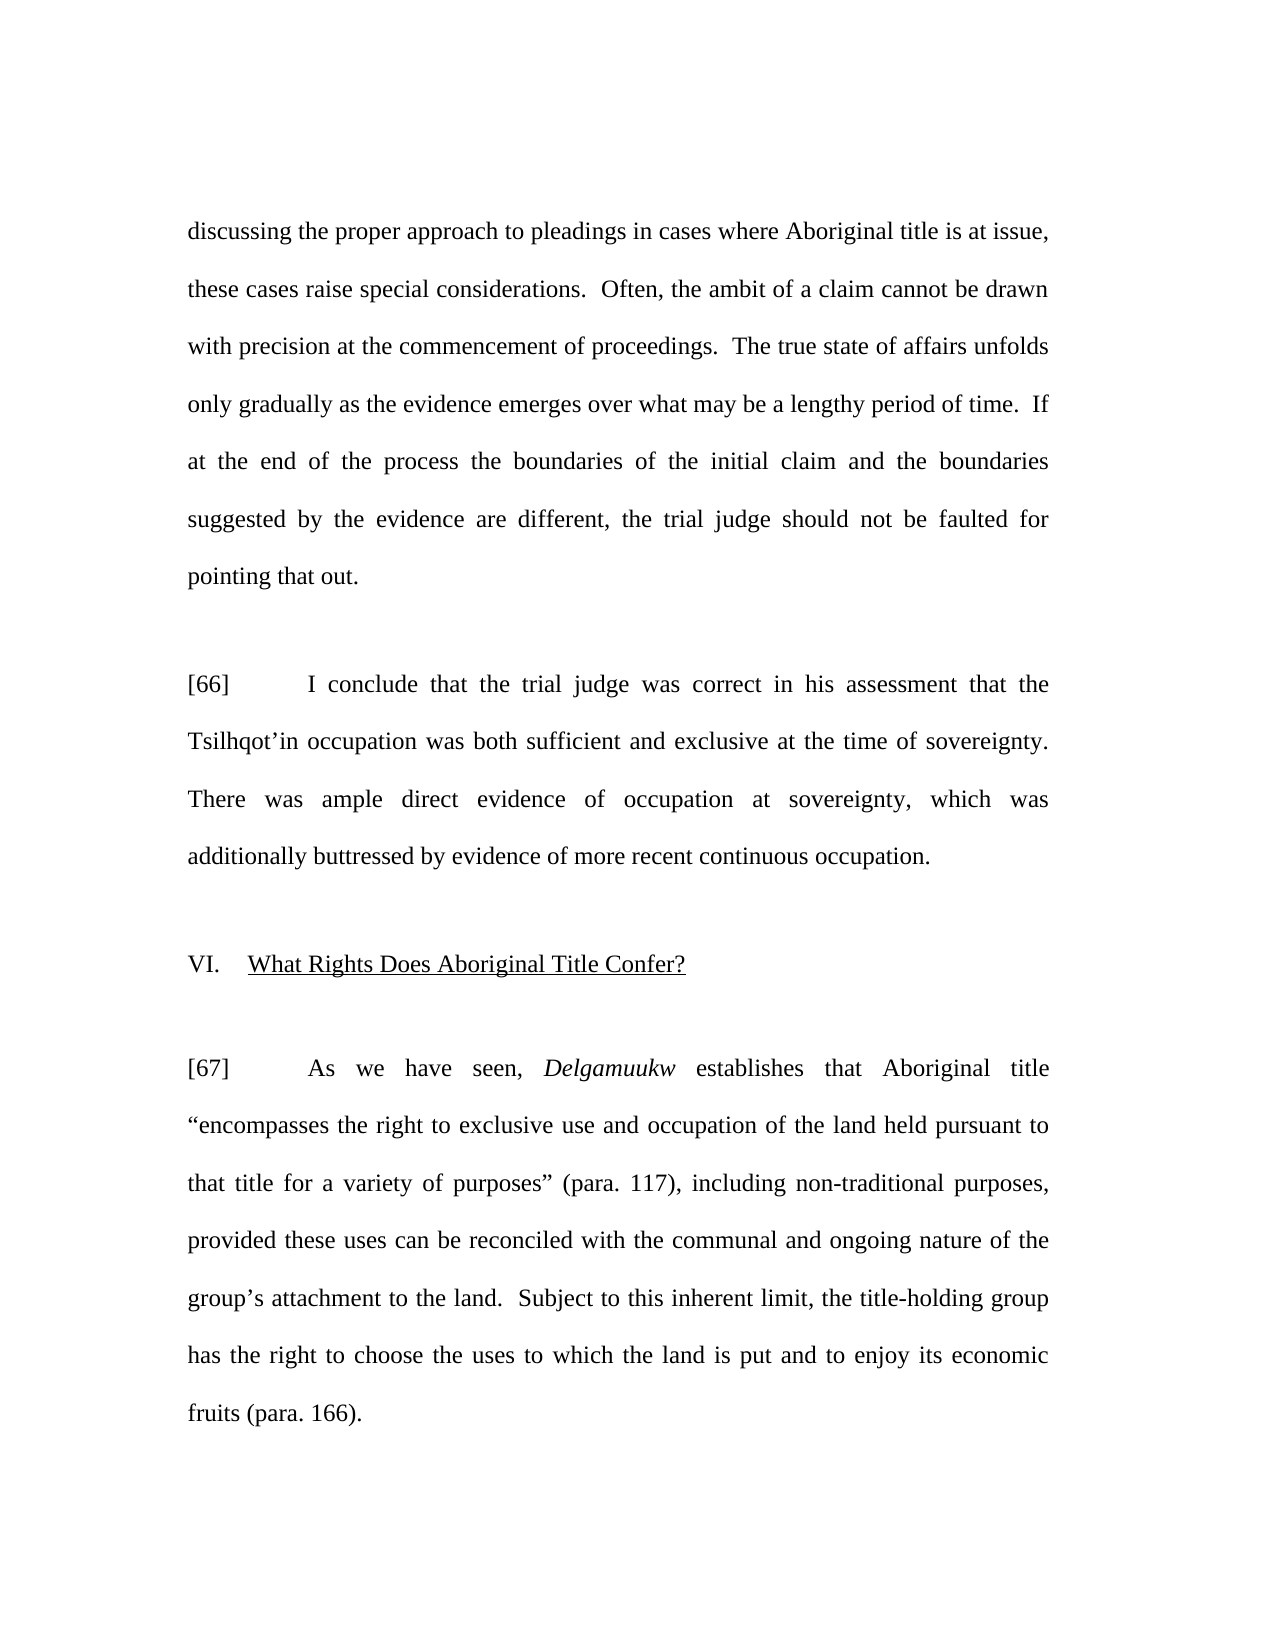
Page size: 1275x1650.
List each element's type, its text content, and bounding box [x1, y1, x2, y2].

text As we have seen, Delgamuukw establishes that Aboriginal title “encompasses the right to exclusive use and occupation of the land held pursuant to that title for a variety of purposes” (para. 117), including non-traditional purposes, provided these uses can be reconciled with the communal and ongoing nature of the group’s attachment to the land. Subject to this inherent limit, the title-holding group has the right to choose the uses to which the land is put and to enjoy its economic fruits (para. 166). [187, 1053, 1050, 1426]
title What Rights Does Aboriginal Title Confer? [187, 949, 1050, 978]
text I conclude that the trial judge was correct in his assessment that the Tsilhqot’in occupation was both sufficient and exclusive at the time of sovereignty. There was ample direct evidence of occupation at sovereignty, which was additionally buttressed by evidence of more recent continuous occupation. [187, 669, 1050, 870]
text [187, 216, 1050, 590]
